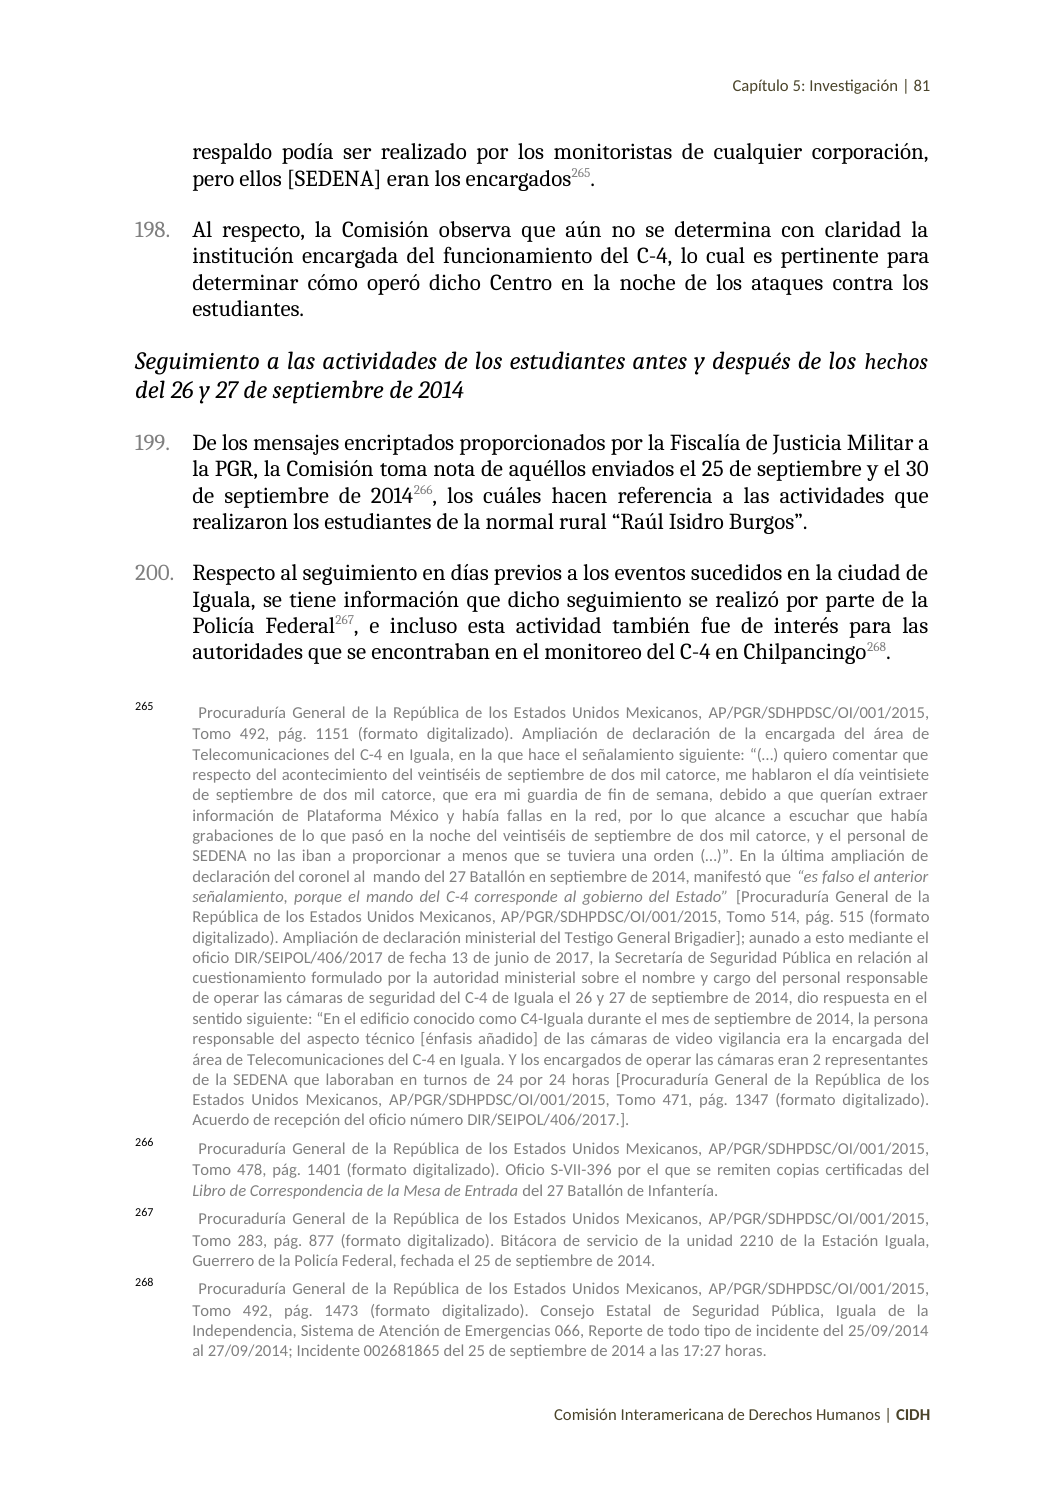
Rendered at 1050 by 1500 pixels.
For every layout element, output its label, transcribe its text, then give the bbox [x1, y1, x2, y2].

list De los mensajes encriptados proporcionados por la Fiscalía de Justicia Militar a la PGR, la Comisión toma nota de aquéllos enviados el 25 de septiembre y el 30 de septiembre de 2014, los cuáles hacen referencia a las actividades que realizaron los estudiantes de la normal rural “Raúl Isidro Burgos”. [135, 430, 930, 535]
text Seguimiento a las actividades de los estudiantes antes y después de los hechos del 26 y 27 de septiembre de 2014 [135, 347, 930, 405]
list Respecto al seguimiento en días previos a los eventos sucedidos en la ciudad de Iguala, se tiene información que dicho seguimiento se realizó por parte de la Policía Federal, e incluso esta actividad también fue de interés para las autoridades que se encontraban en el monitoreo del C-4 en Chilpancingo. [135, 560, 930, 666]
list Al respecto, la Comisión observa que aún no se determina con claridad la institución encargada del funcionamiento del C-4, lo cual es pertinente para determinar cómo operó dicho Centro en la noche de los ataques contra los estudiantes. [135, 217, 930, 322]
list El Mecanismo Especial observa que la encargada del área de Telecomunicaciones del C-4 en Iguala, manifestó que quien monitoreaba las cámaras era además responsable de hacer los respaldos de los videos. En la misma declaración, señaló que el personal de SEDENA se encargaba de custodiar los respaldos de los videos y de tomar la decisión sobre si dicha información salía del C-4 de Iguala. Igualmente, esta funcionaria sostuvo que el respaldo podía ser realizado por los monitoristas de cualquier corporación, pero ellos [SEDENA] eran los encargados. [135, 139, 930, 192]
